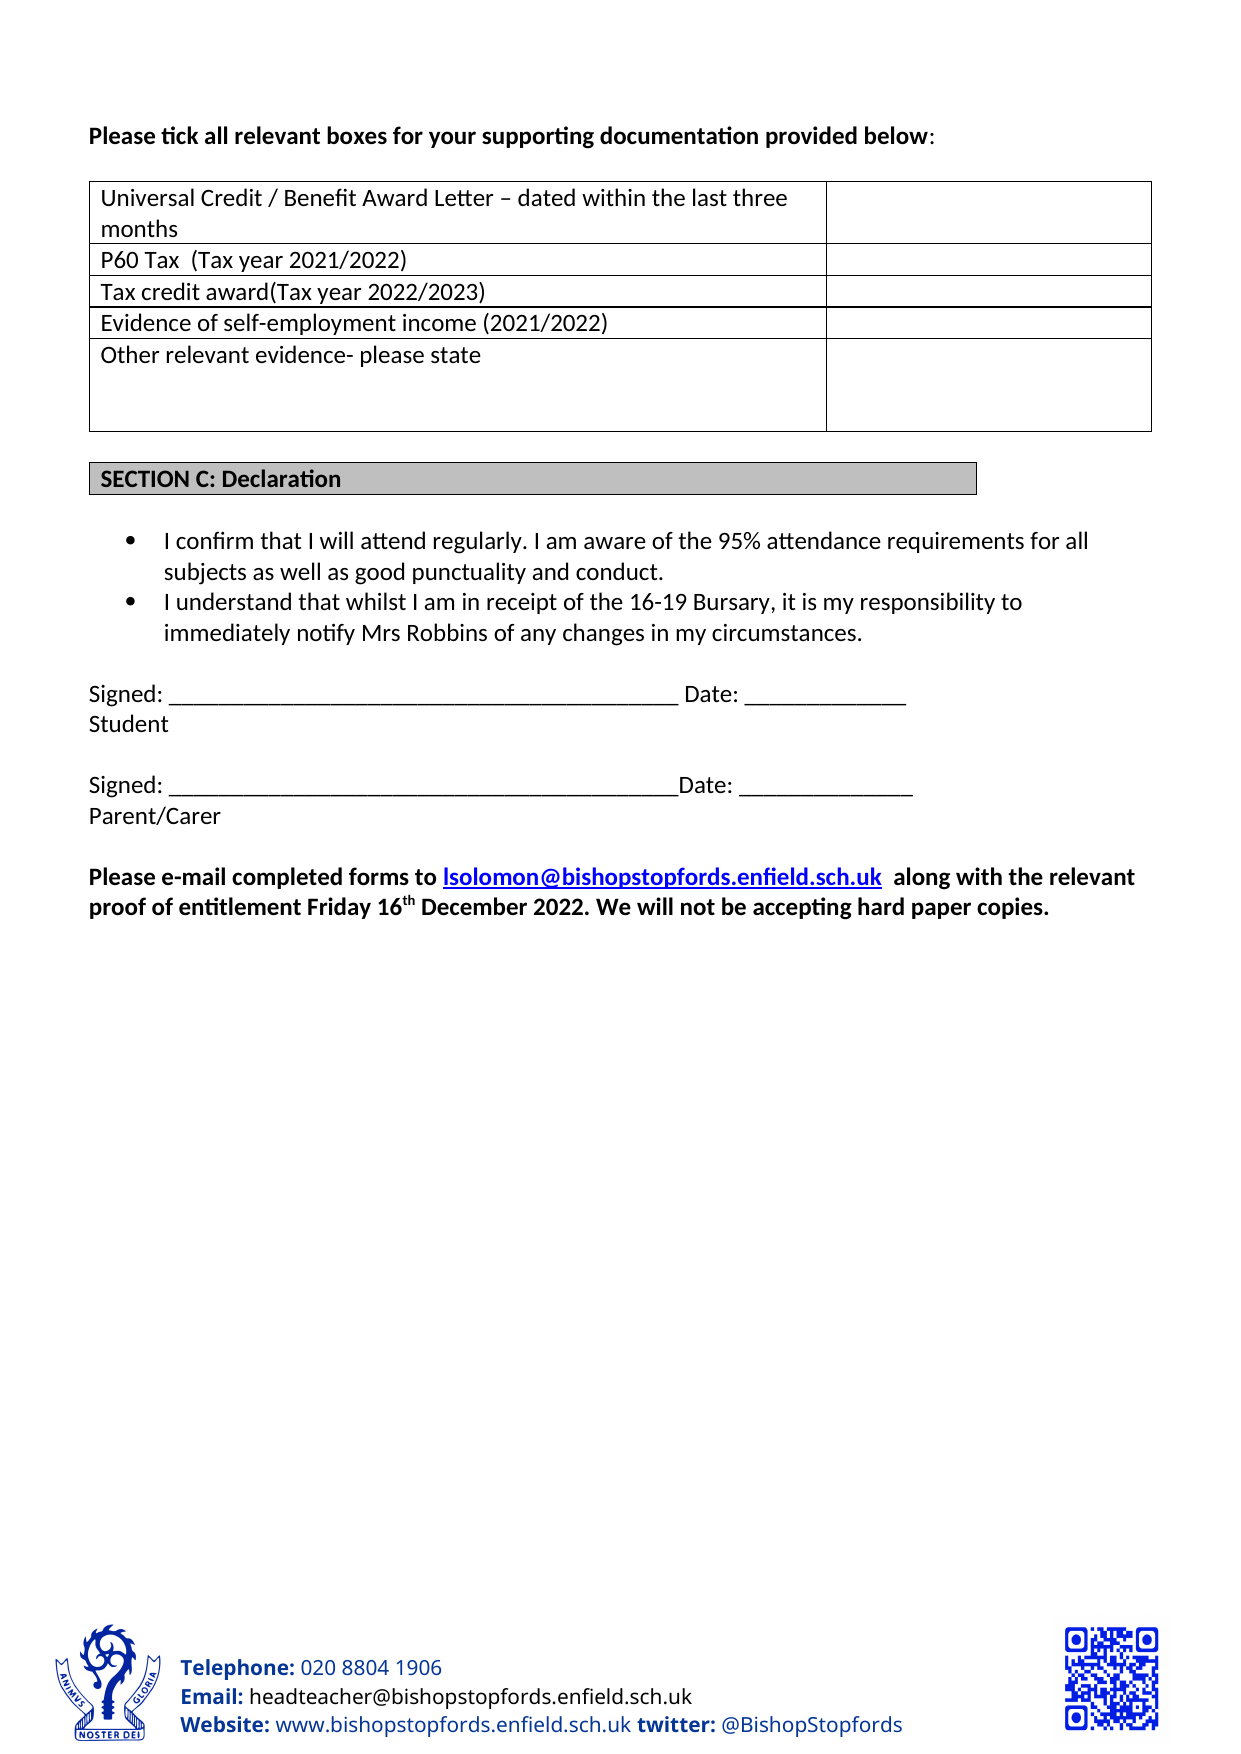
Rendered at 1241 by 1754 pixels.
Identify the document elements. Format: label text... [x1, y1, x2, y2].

text Signed: _________________________________________ Date: _____________ [89, 678, 1152, 708]
table_cell P60 Tax (Tax year 2021/2022) [90, 244, 826, 275]
text Student [89, 708, 1152, 739]
picture [1052, 1613, 1171, 1744]
table_cell Other relevant evidence- please state [90, 339, 826, 431]
text Parent/Carer [89, 800, 1152, 830]
picture [50, 1619, 164, 1749]
table_cell Tax credit award(Tax year 2022/2023) [90, 276, 826, 306]
table_cell [827, 339, 1151, 431]
table_header Universal Credit / Benefit Award Letter – dated within the last three months [90, 182, 826, 243]
list I understand that whilst I am in receipt of the 16-19 Bursary, it is my responsibility to immediately notify Mrs Robbins of any changes in my circumstances. [126, 586, 1152, 647]
text Signed: _________________________________________Date: ______________ [89, 769, 1152, 800]
table_cell [827, 308, 1151, 338]
table_cell Evidence of self-employment income (2021/2022) [90, 308, 826, 338]
text Please e-mail completed forms to lsolomon@bishopstopfords.enfield.sch.uk along with the relevant proof of entitlement Friday 16th December 2022. We will not be accepting hard paper copies. [89, 861, 1152, 922]
list I confirm that I will attend regularly. I am aware of the 95% attendance requirements for all subjects as well as good punctuality and conduct. [126, 525, 1152, 586]
table_cell [827, 244, 1151, 275]
table_header SECTION C: Declaration [90, 463, 976, 494]
text Please tick all relevant boxes for your supporting documentation provided below: [89, 120, 1152, 151]
table_cell [827, 276, 1151, 306]
table_header [827, 182, 1151, 243]
